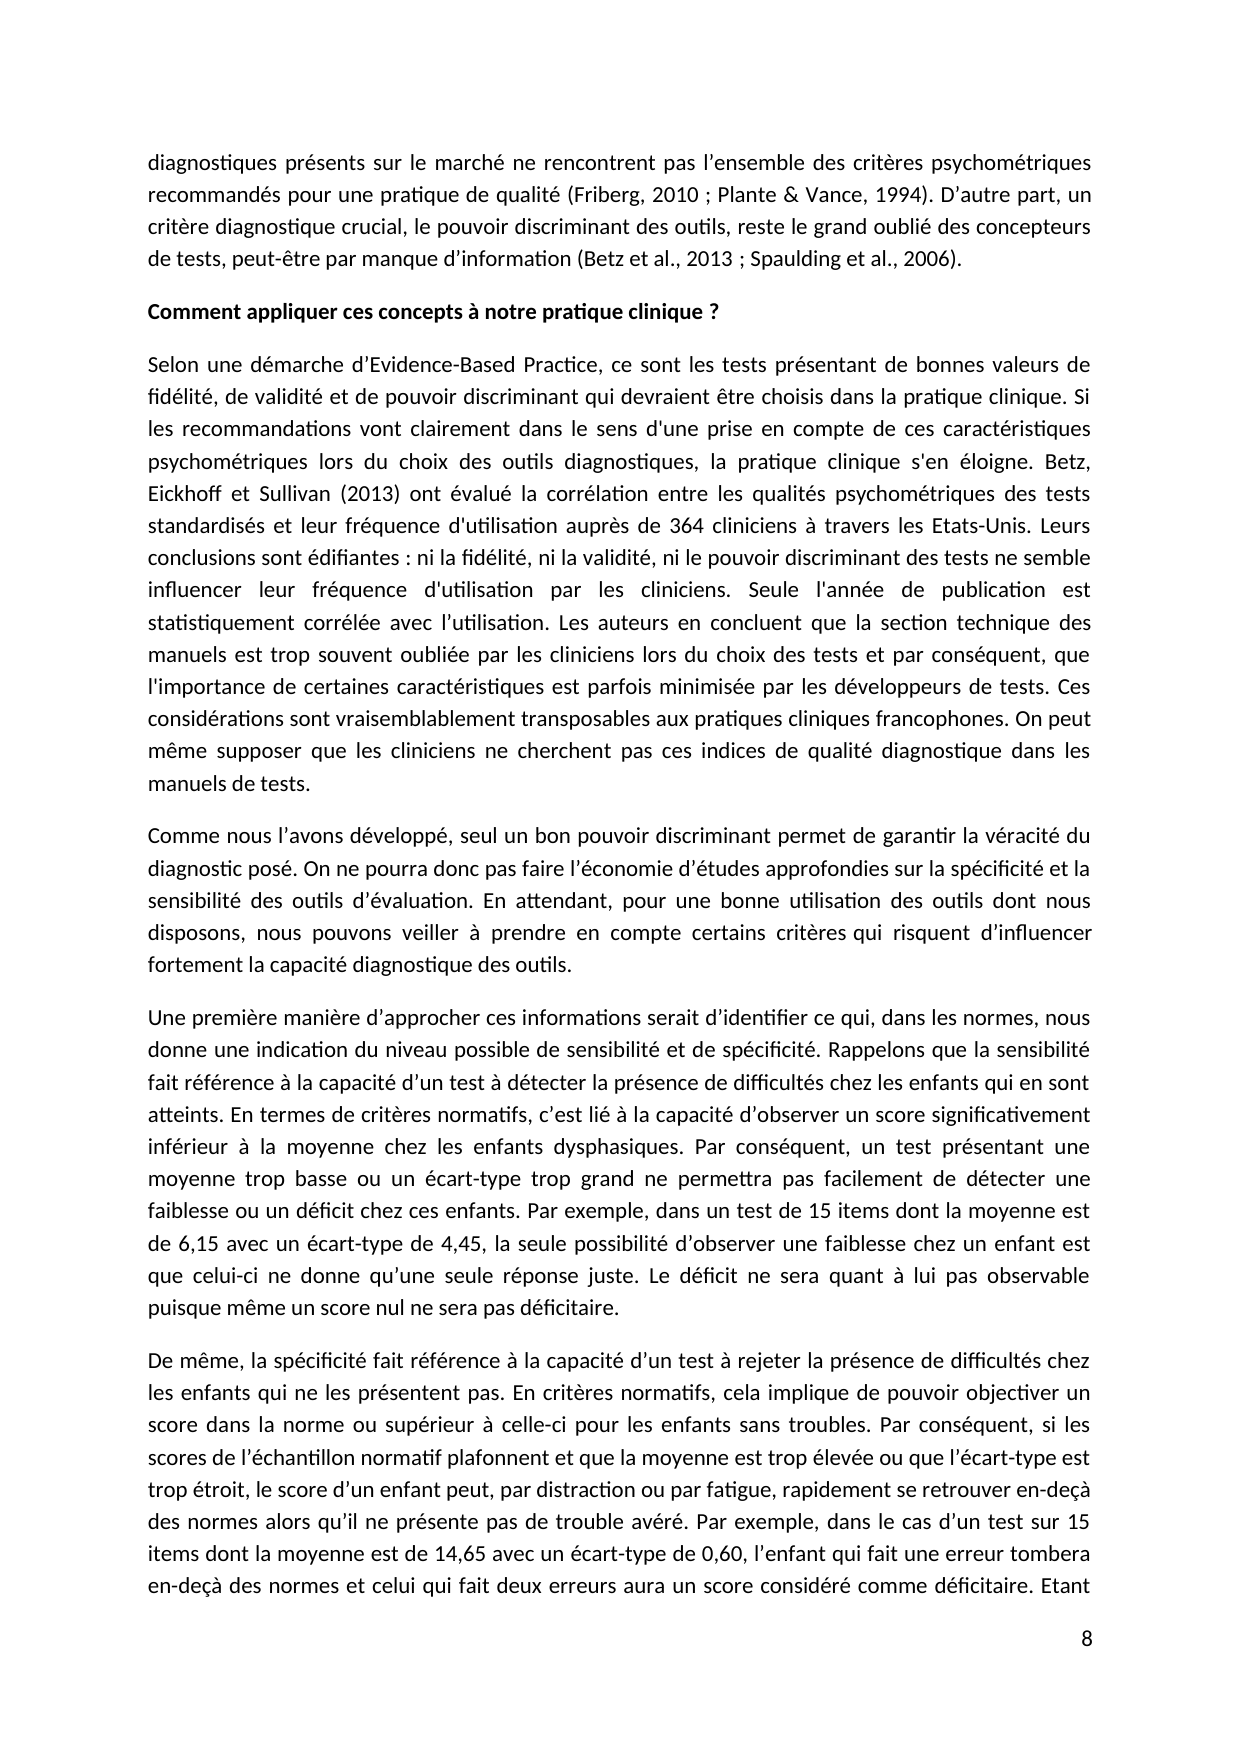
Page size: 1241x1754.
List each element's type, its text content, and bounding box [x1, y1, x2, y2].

text Une première manière d’approcher ces informations serait d’identifier ce qui, dans les normes, nous donne une indication du niveau possible de sensibilité et de spécificité. Rappelons que la sensibilité fait référence à la capacité d’un test à détecter la présence de difficultés chez les enfants qui en sont atteints. En termes de critères normatifs, c’est lié à la capacité d’observer un score significativement inférieur à la moyenne chez les enfants dysphasiques. Par conséquent, un test présentant une moyenne trop basse ou un écart-type trop grand ne permettra pas facilement de détecter une faiblesse ou un déficit chez ces enfants. Par exemple, dans un test de 15 items dont la moyenne est de 6,15 avec un écart-type de 4,45, la seule possibilité d’observer une faiblesse chez un enfant est que celui-ci ne donne qu’une seule réponse juste. Le déficit ne sera quant à lui pas observable puisque même un score nul ne sera pas déficitaire. [148, 1003, 1093, 1321]
text Comme nous l’avons développé, seul un bon pouvoir discriminant permet de garantir la véracité du diagnostic posé. On ne pourra donc pas faire l’économie d’études approfondies sur la spécificité et la sensibilité des outils d’évaluation. En attendant, pour une bonne utilisation des outils dont nous disposons, nous pouvons veiller à prendre en compte certains critères qui risquent d’influencer fortement la capacité diagnostique des outils. [148, 822, 1093, 978]
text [148, 148, 1093, 272]
text Comment appliquer ces concepts à notre pratique clinique ? [148, 297, 1093, 325]
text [148, 1346, 1093, 1599]
text Selon une démarche d’Evidence-Based Practice, ce sont les tests présentant de bonnes valeurs de fidélité, de validité et de pouvoir discriminant qui devraient être choisis dans la pratique clinique. Si les recommandations vont clairement dans le sens d'une prise en compte de ces caractéristiques psychométriques lors du choix des outils diagnostiques, la pratique clinique s'en éloigne. Betz, Eickhoff et Sullivan (2013) ont évalué la corrélation entre les qualités psychométriques des tests standardisés et leur fréquence d'utilisation auprès de 364 cliniciens à travers les Etats-Unis. Leurs conclusions sont édifiantes : ni la fidélité, ni la validité, ni le pouvoir discriminant des tests ne semble influencer leur fréquence d'utilisation par les cliniciens. Seule l'année de publication est statistiquement corrélée avec l’utilisation. Les auteurs en concluent que la section technique des manuels est trop souvent oubliée par les cliniciens lors du choix des tests et par conséquent, que l'importance de certaines caractéristiques est parfois minimisée par les développeurs de tests. Ces considérations sont vraisemblablement transposables aux pratiques cliniques francophones. On peut même supposer que les cliniciens ne cherchent pas ces indices de qualité diagnostique dans les manuels de tests. [148, 350, 1093, 797]
